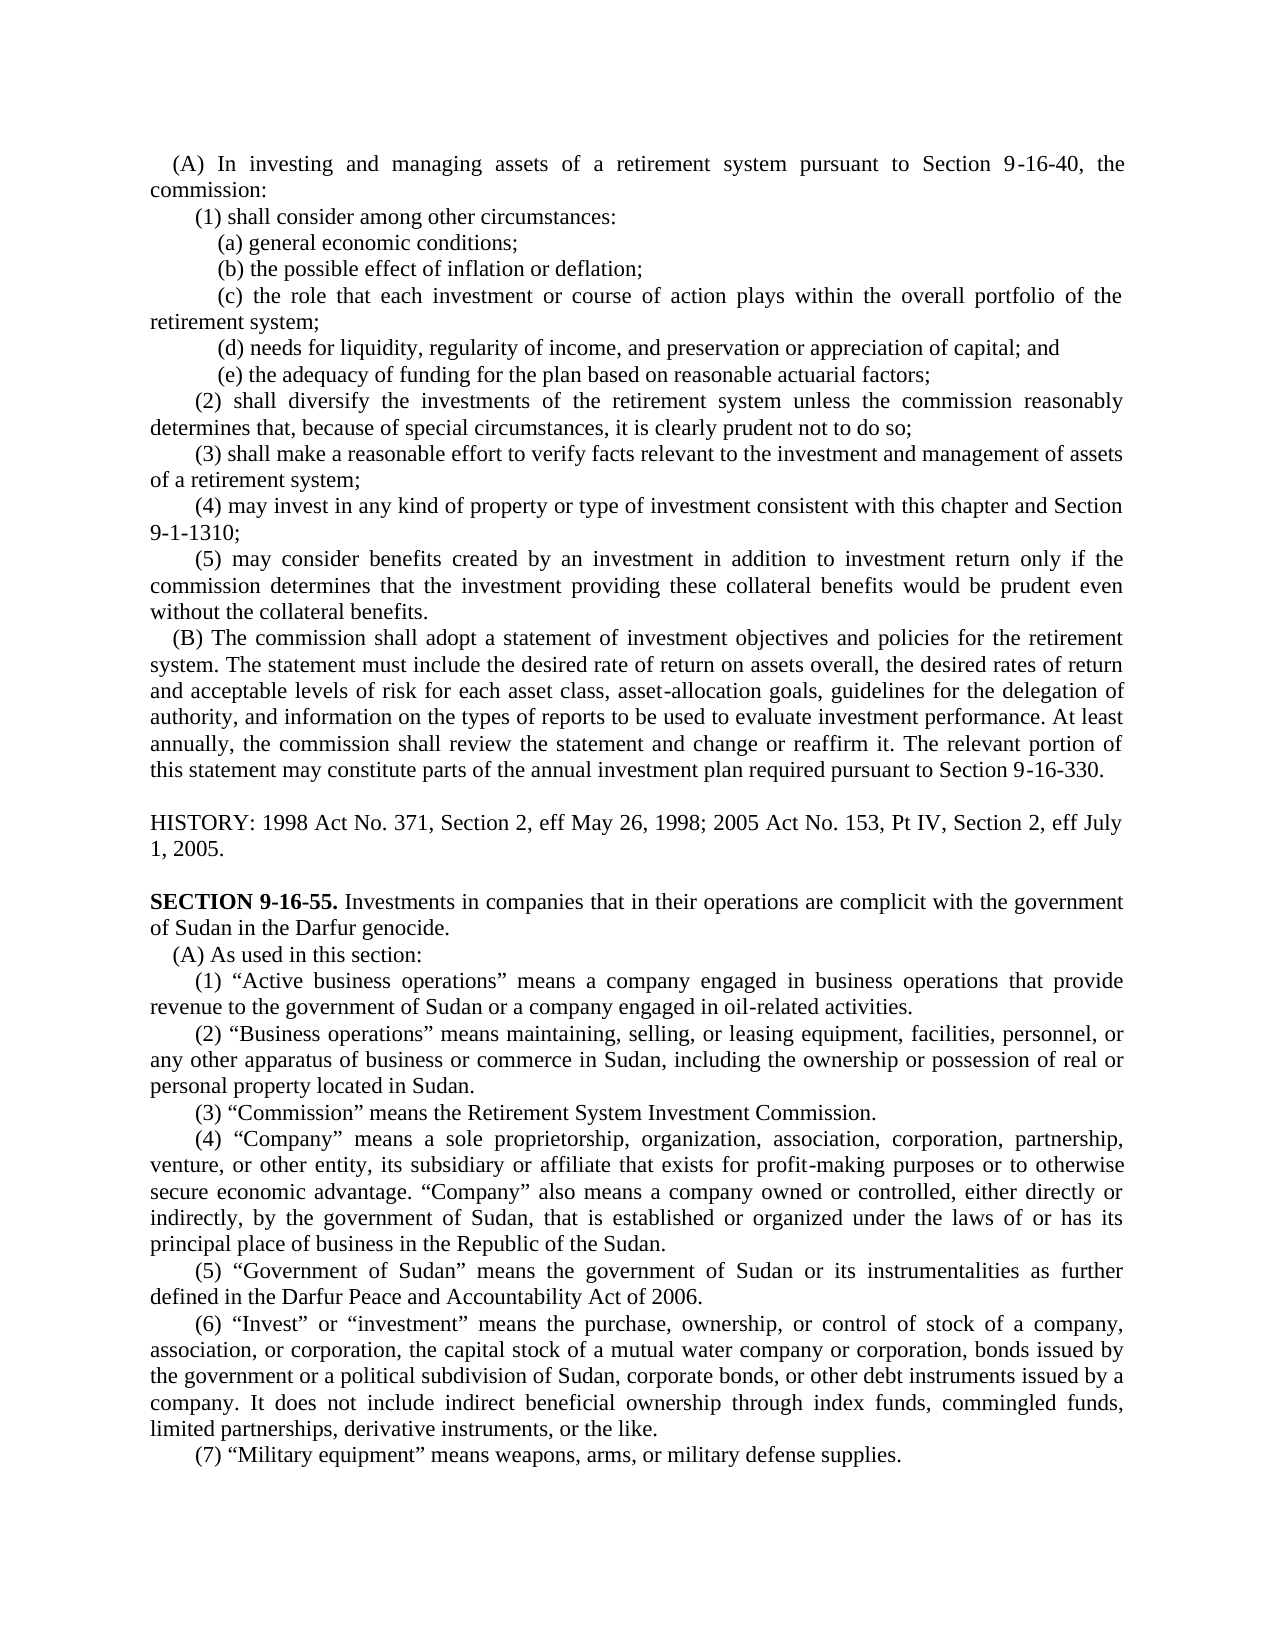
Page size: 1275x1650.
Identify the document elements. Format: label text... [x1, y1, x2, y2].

text (6) “Invest” or “investment” means the purchase, ownership, or control of stock of a company, association, or corporation, the capital stock of a mutual water company or corporation, bonds issued by the government or a political subdivision of Sudan, corporate bonds, or other debt instruments issued by a company. It does not include indirect beneficial ownership through index funds, commingled funds, limited partnerships, derivative instruments, or the like. [150, 1309, 1125, 1441]
text (5) “Government of Sudan” means the government of Sudan or its instrumentalities as further defined in the Darfur Peace and Accountability Act of 2006. [150, 1257, 1125, 1309]
text (b) the possible effect of inflation or deflation; [150, 255, 1125, 282]
text (c) the role that each investment or course of action plays within the overall portfolio of the retirement system; [150, 282, 1125, 334]
text (A) In investing and managing assets of a retirement system pursuant to Section 9-16-40, the commission: [150, 150, 1125, 203]
text (B) The commission shall adopt a statement of investment objectives and policies for the retirement system. The statement must include the desired rate of return on assets overall, the desired rates of return and acceptable levels of risk for each asset class, asset-allocation goals, guidelines for the delegation of authority, and information on the types of reports to be used to evaluate investment performance. At least annually, the commission shall review the statement and change or reaffirm it. The relevant portion of this statement may constitute parts of the annual investment plan required pursuant to Section 9-16-330. [150, 624, 1125, 782]
text (1) “Active business operations” means a company engaged in business operations that provide revenue to the government of Sudan or a company engaged in oil-related activities. [150, 967, 1125, 1020]
text (3) “Commission” means the Retirement System Investment Commission. [150, 1099, 1125, 1125]
text (e) the adequacy of funding for the plan based on reasonable actuarial factors; [150, 361, 1125, 387]
text (3) shall make a reasonable effort to verify facts relevant to the investment and management of assets of a retirement system; [150, 440, 1125, 493]
text SECTION 9-16-55. Investments in companies that in their operations are complicit with the government of Sudan in the Darfur genocide. [150, 888, 1125, 941]
text (2) “Business operations” means maintaining, selling, or leasing equipment, facilities, personnel, or any other apparatus of business or commerce in Sudan, including the ownership or possession of real or personal property located in Sudan. [150, 1020, 1125, 1099]
text (5) may consider benefits created by an investment in addition to investment return only if the commission determines that the investment providing these collateral benefits would be prudent even without the collateral benefits. [150, 545, 1125, 624]
text (d) needs for liquidity, regularity of income, and preservation or appreciation of capital; and [150, 334, 1125, 361]
text (4) “Company” means a sole proprietorship, organization, association, corporation, partnership, venture, or other entity, its subsidiary or affiliate that exists for profit-making purposes or to otherwise secure economic advantage. “Company” also means a company owned or controlled, either directly or indirectly, by the government of Sudan, that is established or organized under the laws of or has its principal place of business in the Republic of the Sudan. [150, 1125, 1125, 1257]
text (1) shall consider among other circumstances: [150, 203, 1125, 229]
text HISTORY: 1998 Act No. 371, Section 2, eff May 26, 1998; 2005 Act No. 153, Pt IV, Section 2, eff July 1, 2005. [150, 809, 1125, 862]
text (a) general economic conditions; [150, 229, 1125, 255]
text (2) shall diversify the investments of the retirement system unless the commission reasonably determines that, because of special circumstances, it is clearly prudent not to do so; [150, 387, 1125, 440]
text (4) may invest in any kind of property or type of investment consistent with this chapter and Section 9-1-1310; [150, 493, 1125, 545]
text (7) “Military equipment” means weapons, arms, or military defense supplies. [150, 1441, 1125, 1468]
text (A) As used in this section: [150, 941, 1125, 967]
